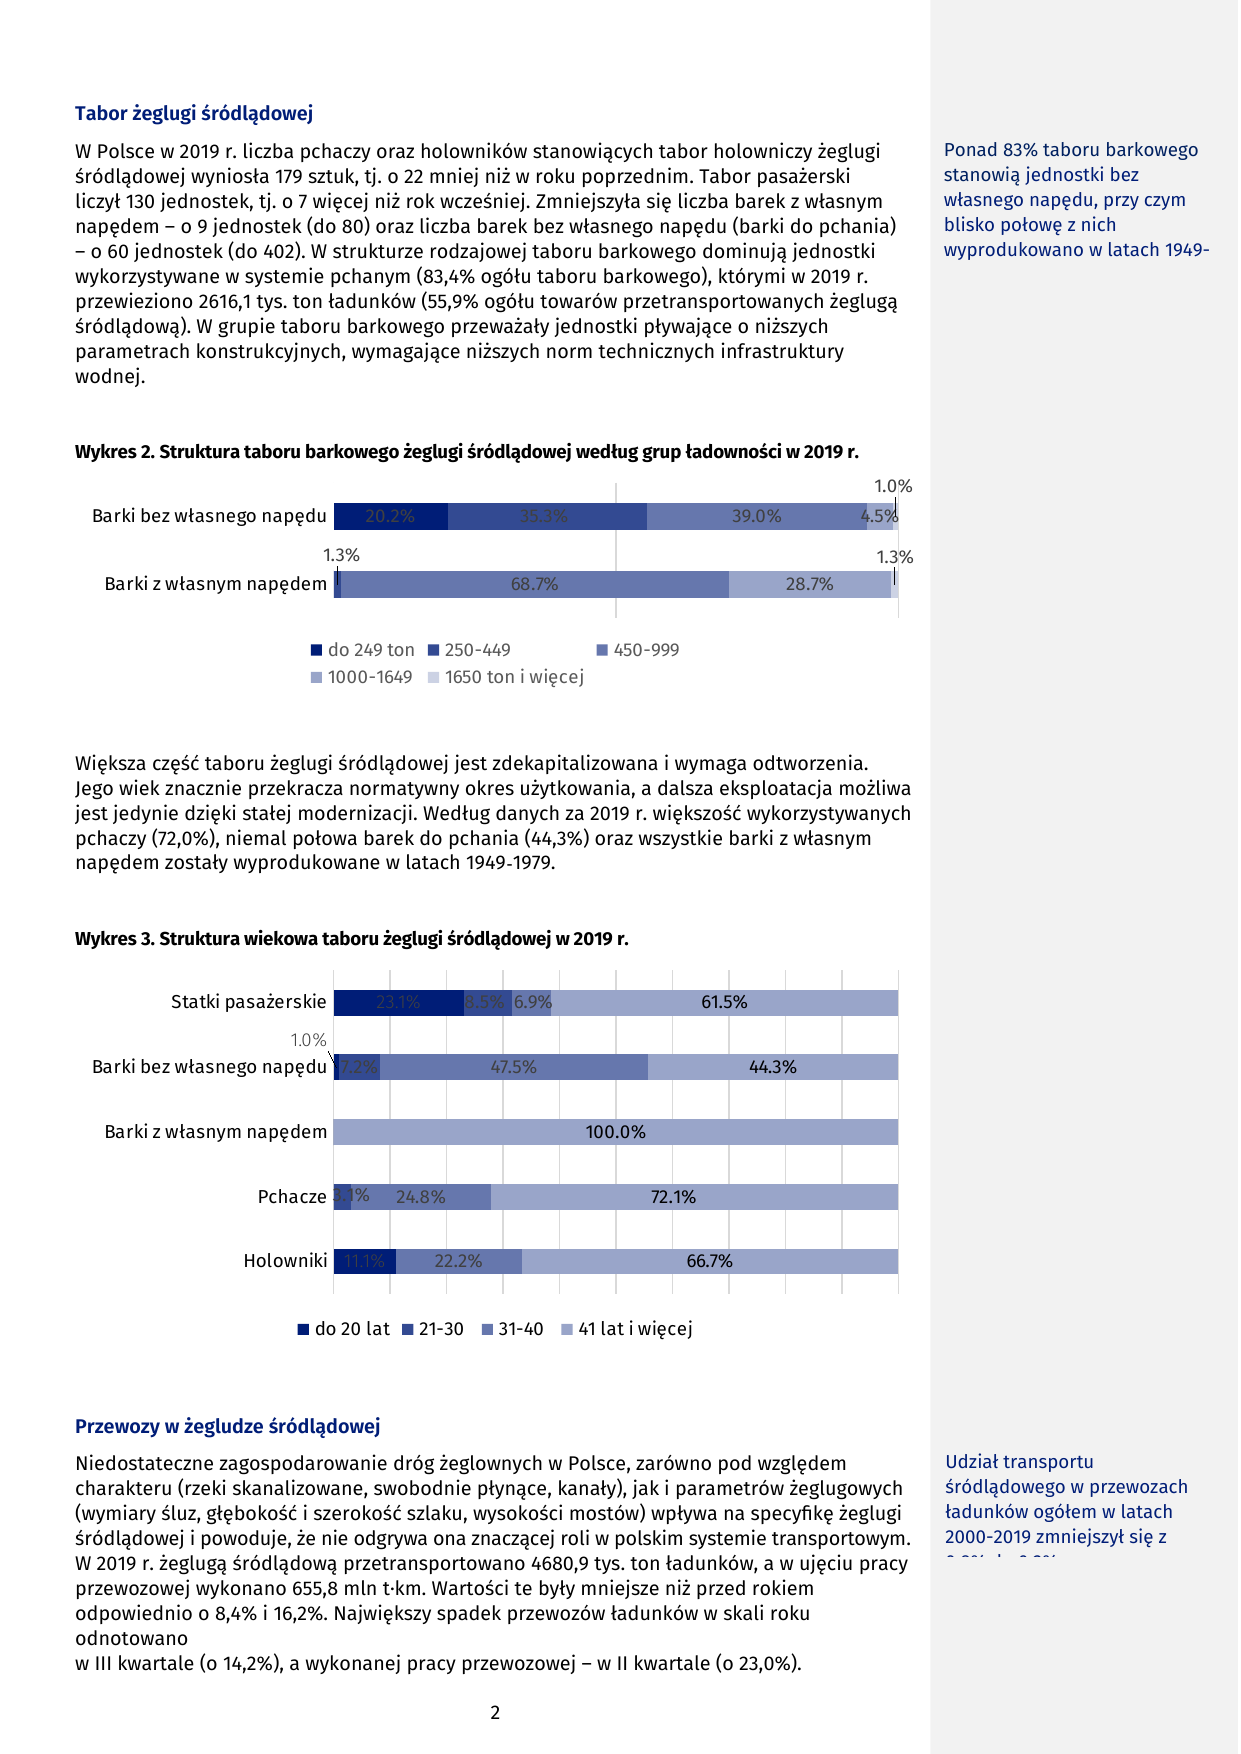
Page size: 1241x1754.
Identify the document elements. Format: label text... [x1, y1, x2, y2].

subtitle Przewozy w żegludze śródlądowej [75, 1415, 915, 1438]
text Wykres 3. Struktura wiekowa taboru żeglugi śródlądowej w 2019 r. [75, 925, 915, 950]
subtitle Tabor żeglugi śródlądowej [75, 102, 915, 126]
text W Polsce w 2019 r. liczba pchaczy oraz holowników stanowiących tabor holowniczy żeglugi śródlądowej wyniosła 179 sztuk, tj. o 22 mniej niż w roku poprzednim. Tabor pasażerski liczył 130 jednostek, tj. o 7 więcej niż rok wcześniej. Zmniejszyła się liczba barek z własnym napędem – o 9 jednostek (do 80) oraz liczba barek bez własnego napędu (barki do pchania) – o 60 jednostek (do 402). W strukturze rodzajowej taboru barkowego dominują jednostki wykorzystywane w systemie pchanym (83,4% ogółu taboru barkowego), którymi w 2019 r. przewieziono 2616,1 tys. ton ładunków (55,9% ogółu towarów przetransportowanych żeglugą śródlądową). W grupie taboru barkowego przeważały jednostki pływające o niższych parametrach konstrukcyjnych, wymagające niższych norm technicznych infrastruktury wodnej. [75, 138, 915, 388]
text Niedostateczne zagospodarowanie dróg żeglownych w Polsce, zarówno pod względem charakteru (rzeki skanalizowane, swobodnie płynące, kanały), jak i parametrów żeglugowych (wymiary śluz, głębokość i szerokość szlaku, wysokości mostów) wpływa na specyfikę żeglugi śródlądowej i powoduje, że nie odgrywa ona znaczącej roli w polskim systemie transportowym. [75, 1451, 915, 1551]
text Większa część taboru żeglugi śródlądowej jest zdekapitalizowana i wymaga odtworzenia. Jego wiek znacznie przekracza normatywny okres użytkowania, a dalsza eksploatacja możliwa jest jedynie dzięki stałej modernizacji. Według danych za 2019 r. większość wykorzystywanych pchaczy (72,0%), niemal połowa barek do pchania (44,3%) oraz wszystkie barki z własnym napędem zostały wyprodukowane w latach 1949‐1979. [75, 750, 915, 875]
text W 2019 r. żeglugą śródlądową przetransportowano 4680,9 tys. ton ładunków, a w ujęciu pracy przewozowej wykonano 655,8 mln t∙km. Wartości te były mniejsze niż przed rokiem odpowiednio o 8,4% i 16,2%. Największy spadek przewozów ładunków w skali roku odnotowano w III kwartale (o 14,2%), a wykonanej pracy przewozowej – w II kwartale (o 23,0%). [75, 1551, 915, 1676]
text Wykres 2. Struktura taboru barkowego żeglugi śródlądowej według grup ładowności w 2019 r. [75, 438, 915, 463]
